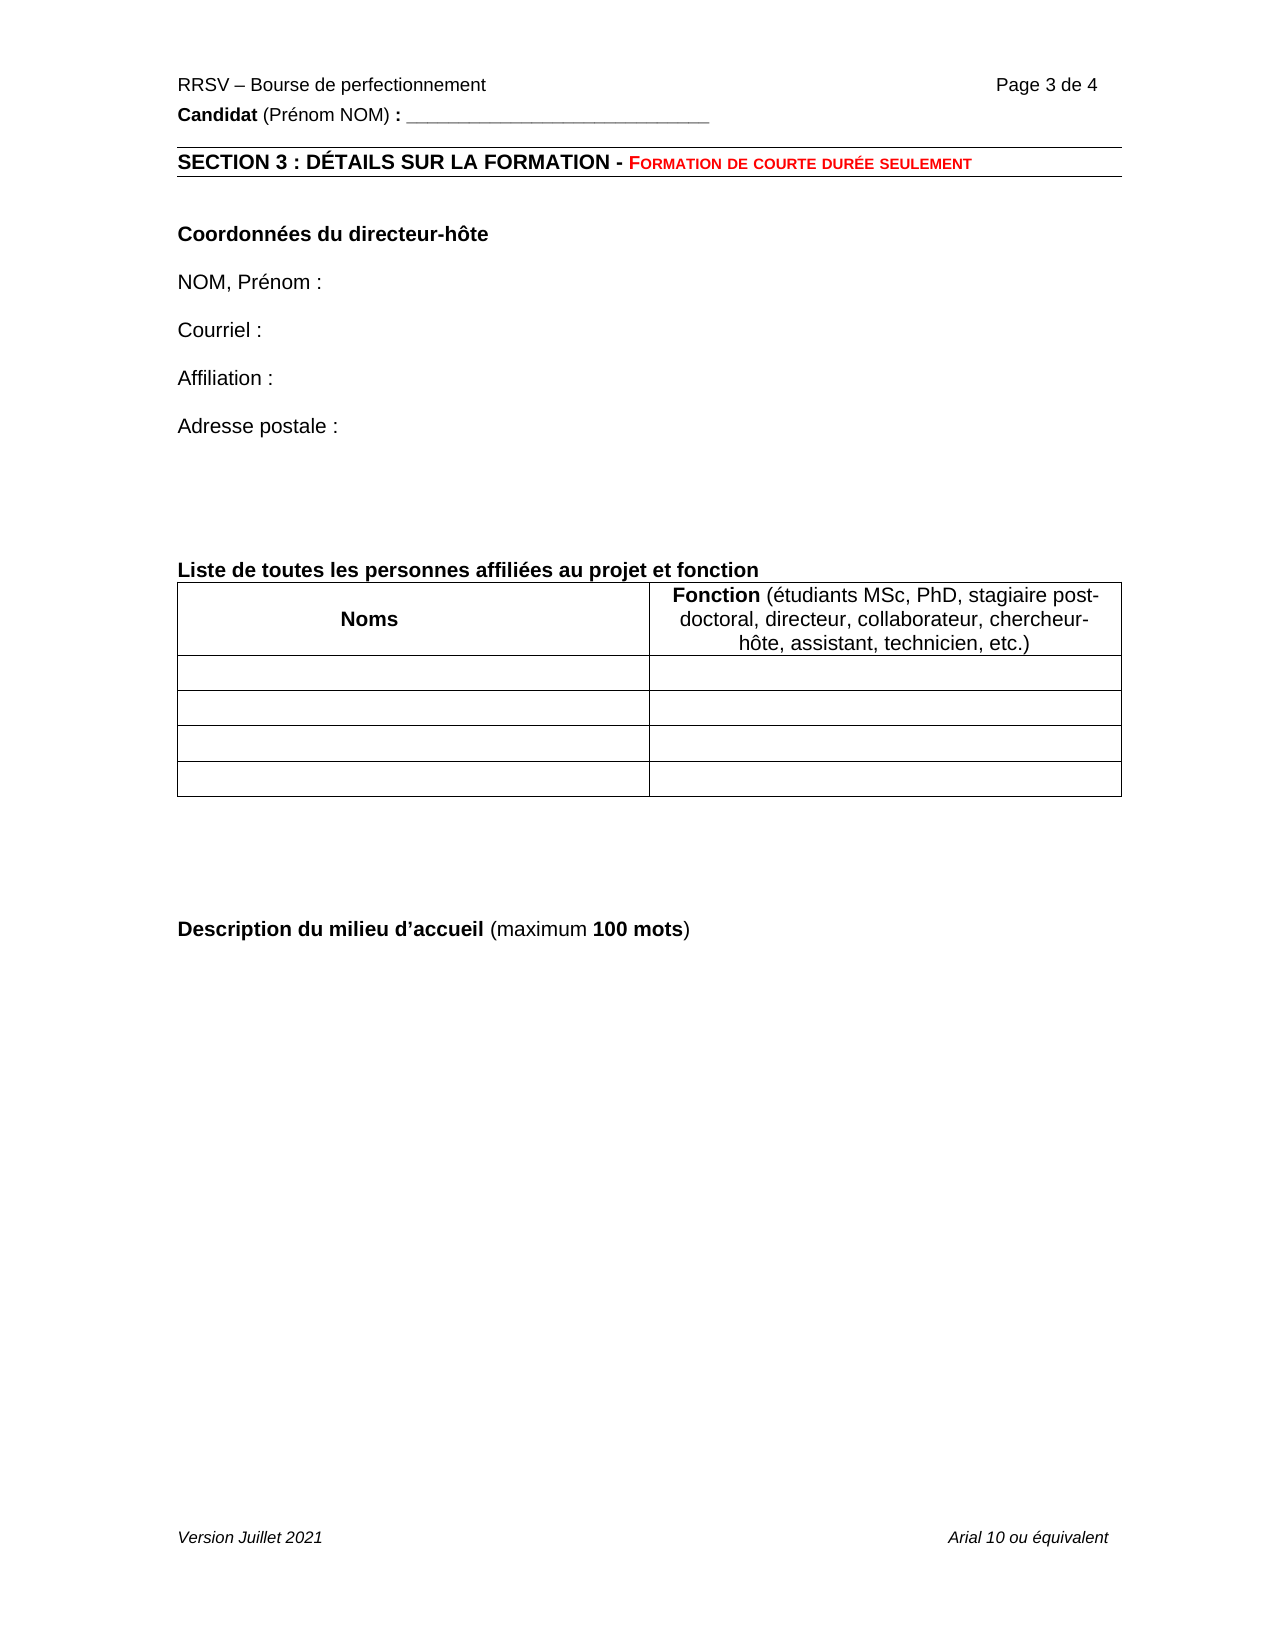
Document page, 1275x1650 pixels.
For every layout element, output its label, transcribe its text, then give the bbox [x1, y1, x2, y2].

text Courriel : [177, 318, 1033, 342]
table_cell [650, 656, 1121, 690]
table_cell [178, 726, 649, 761]
table_cell [178, 762, 649, 796]
table_cell [650, 691, 1121, 725]
table_cell [650, 726, 1121, 761]
text Candidat (Prénom NOM) : _____________________________ [177, 103, 1122, 125]
text Adresse postale : [177, 414, 1033, 438]
table_header Fonction (étudiants MSc, PhD, stagiaire post-doctoral, directeur, collaborateur, chercheur-hôte, assistant, technicien, etc.) [650, 583, 1121, 654]
text Coordonnées du directeur-hôte [177, 222, 1033, 246]
text NOM, Prénom : [177, 270, 1033, 294]
table_header Noms [178, 583, 649, 654]
text Liste de toutes les personnes affiliées au projet et fonction [177, 558, 1033, 582]
table_cell [178, 656, 649, 690]
text Description du milieu d’accueil (maximum 100 mots) [177, 917, 1122, 941]
subtitle SECTION 3 : DÉTAILS SUR LA FORMATION - Formation de courte durée seulement [177, 148, 1122, 176]
table_cell [650, 762, 1121, 796]
text Affiliation : [177, 366, 1033, 390]
table_cell [178, 691, 649, 725]
